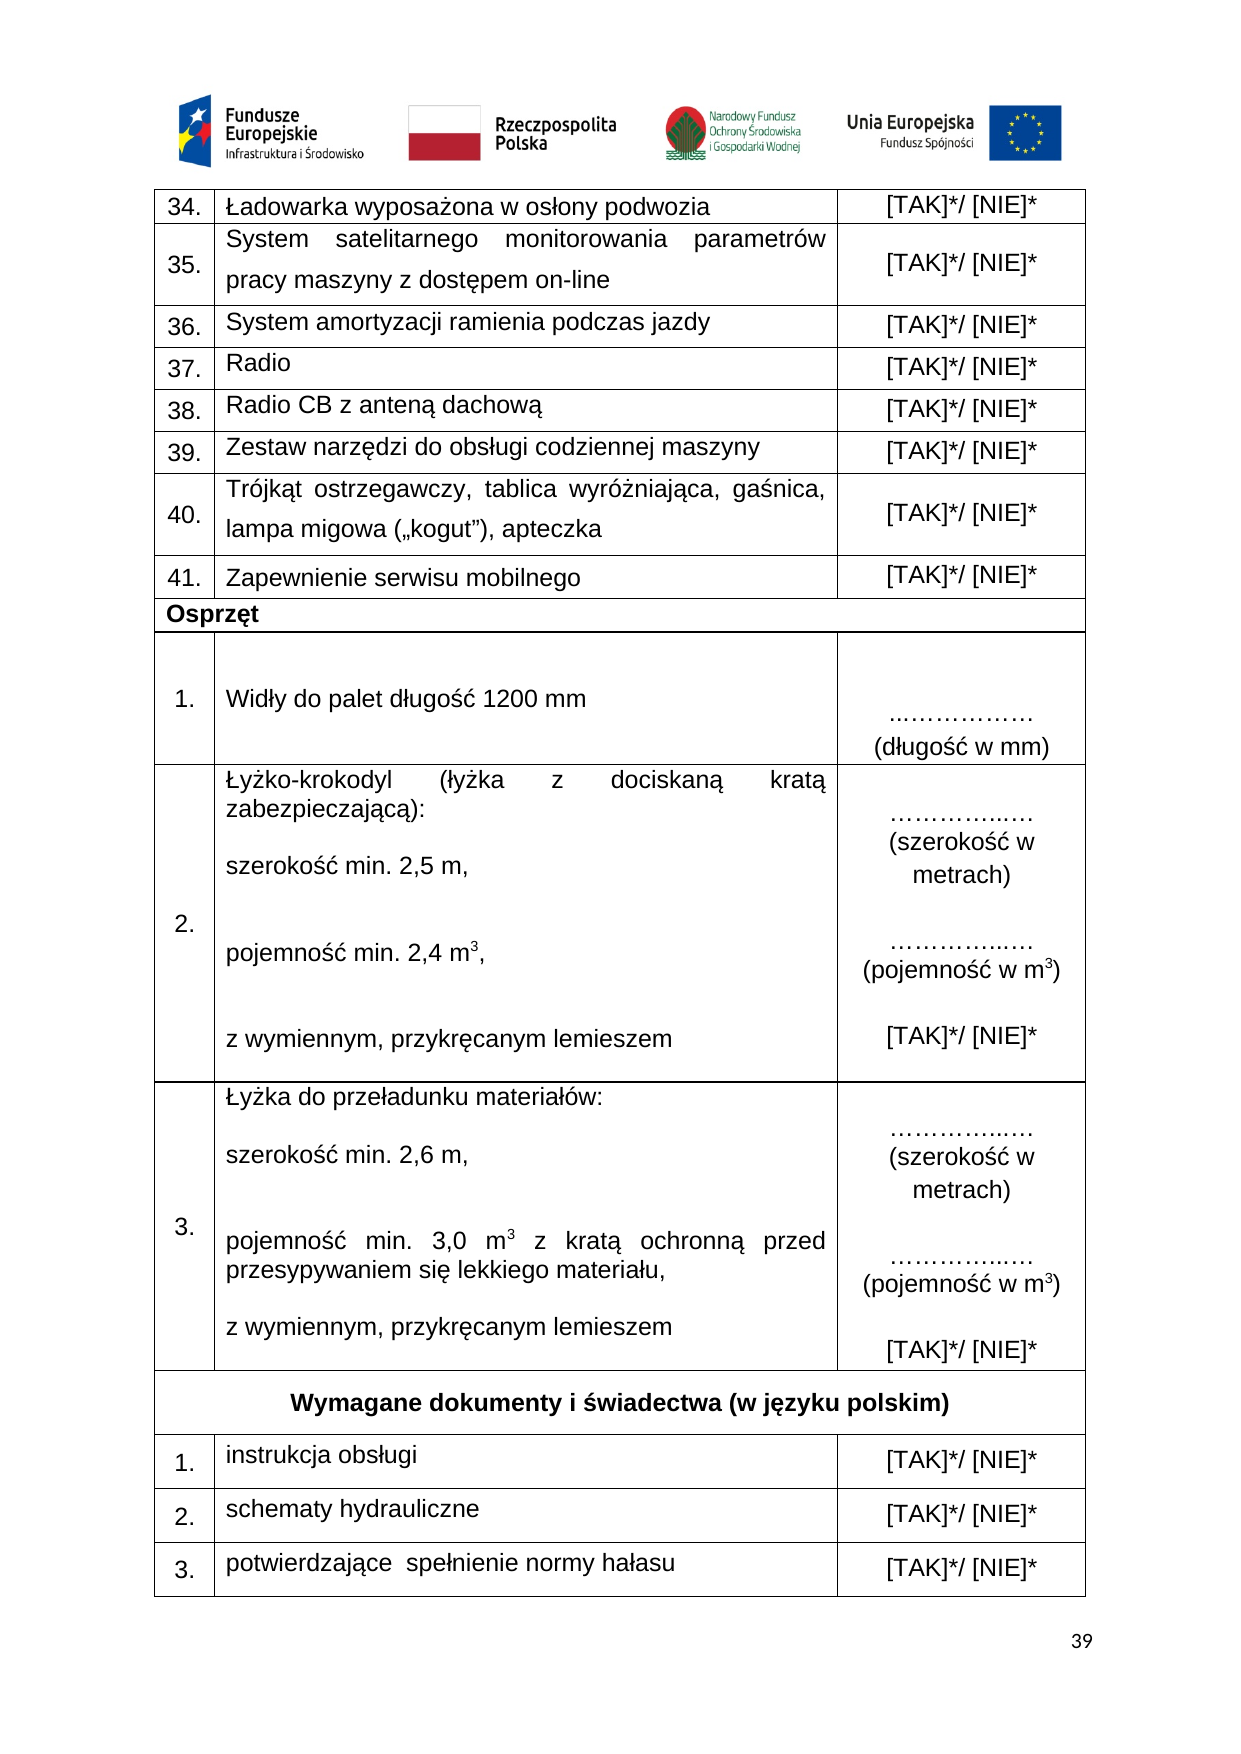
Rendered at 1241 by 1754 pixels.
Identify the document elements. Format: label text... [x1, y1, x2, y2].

table_cell 41. [155, 556, 214, 598]
table_cell 34. [155, 190, 214, 223]
picture [147, 73, 1093, 190]
table_cell 1. [155, 633, 214, 764]
table_cell schematy hydrauliczne [215, 1489, 837, 1542]
table_cell …………...… (szerokość w metrach) …………...… (pojemność w m3) [TAK]*/ [NIE]* [838, 1083, 1085, 1370]
table_cell 35. [155, 224, 214, 305]
table_cell 3. [155, 1543, 214, 1596]
table_cell [TAK]*/ [NIE]* [838, 474, 1085, 555]
table_cell potwierdzające spełnienie normy hałasu [215, 1543, 837, 1596]
table_cell Zapewnienie serwisu mobilnego [215, 556, 837, 598]
table_cell Łyżka do przeładunku materiałów: szerokość min. 2,6 m, pojemność min. 3,0 m3 z kratą ochronną przed przesypywaniem się lekkiego materiału, z wymiennym, przykręcanym lemieszem [215, 1083, 837, 1370]
table_cell instrukcja obsługi [215, 1435, 837, 1488]
table_cell Osprzęt [155, 599, 1085, 631]
table_cell Widły do palet długość 1200 mm [215, 633, 837, 764]
table_cell 3. [155, 1083, 214, 1370]
table_cell Zestaw narzędzi do obsługi codziennej maszyny [215, 432, 837, 472]
table_cell 36. [155, 306, 214, 347]
table_cell [TAK]*/ [NIE]* [838, 1489, 1085, 1542]
table_cell 39. [155, 432, 214, 472]
table_cell Ładowarka wyposażona w osłony podwozia [215, 190, 837, 223]
table_cell Wymagane dokumenty i świadectwa (w języku polskim) [155, 1371, 1085, 1434]
table_cell Trójkąt ostrzegawczy, tablica wyróżniająca, gaśnica, lampa migowa („kogut”), apteczka [215, 474, 837, 555]
table_cell [TAK]*/ [NIE]* [838, 306, 1085, 347]
table_cell 1. [155, 1435, 214, 1488]
table_cell ...…………… (długość w mm) [838, 633, 1085, 764]
table_cell System amortyzacji ramienia podczas jazdy [215, 306, 837, 347]
table_cell [TAK]*/ [NIE]* [838, 1435, 1085, 1488]
table_cell [TAK]*/ [NIE]* [838, 348, 1085, 389]
table_cell [TAK]*/ [NIE]* [838, 556, 1085, 598]
table_cell Radio [215, 348, 837, 389]
table_cell 40. [155, 474, 214, 555]
table_cell Radio CB z anteną dachową [215, 390, 837, 431]
table_cell [TAK]*/ [NIE]* [838, 1543, 1085, 1596]
table_cell 38. [155, 390, 214, 431]
table_cell [TAK]*/ [NIE]* [838, 190, 1085, 223]
table_cell [TAK]*/ [NIE]* [838, 390, 1085, 431]
table_cell System satelitarnego monitorowania parametrów pracy maszyny z dostępem on-line [215, 224, 837, 305]
table_cell …………...… (szerokość w metrach) …………...… (pojemność w m3) [TAK]*/ [NIE]* [838, 765, 1085, 1081]
table_cell 2. [155, 1489, 214, 1542]
table_cell 37. [155, 348, 214, 389]
table_cell Łyżko-krokodyl (łyżka z dociskaną kratą zabezpieczającą): szerokość min. 2,5 m, pojemność min. 2,4 m3, z wymiennym, przykręcanym lemieszem [215, 765, 837, 1081]
table_cell [TAK]*/ [NIE]* [838, 432, 1085, 472]
table_cell 2. [155, 765, 214, 1081]
table_cell [TAK]*/ [NIE]* [838, 224, 1085, 305]
